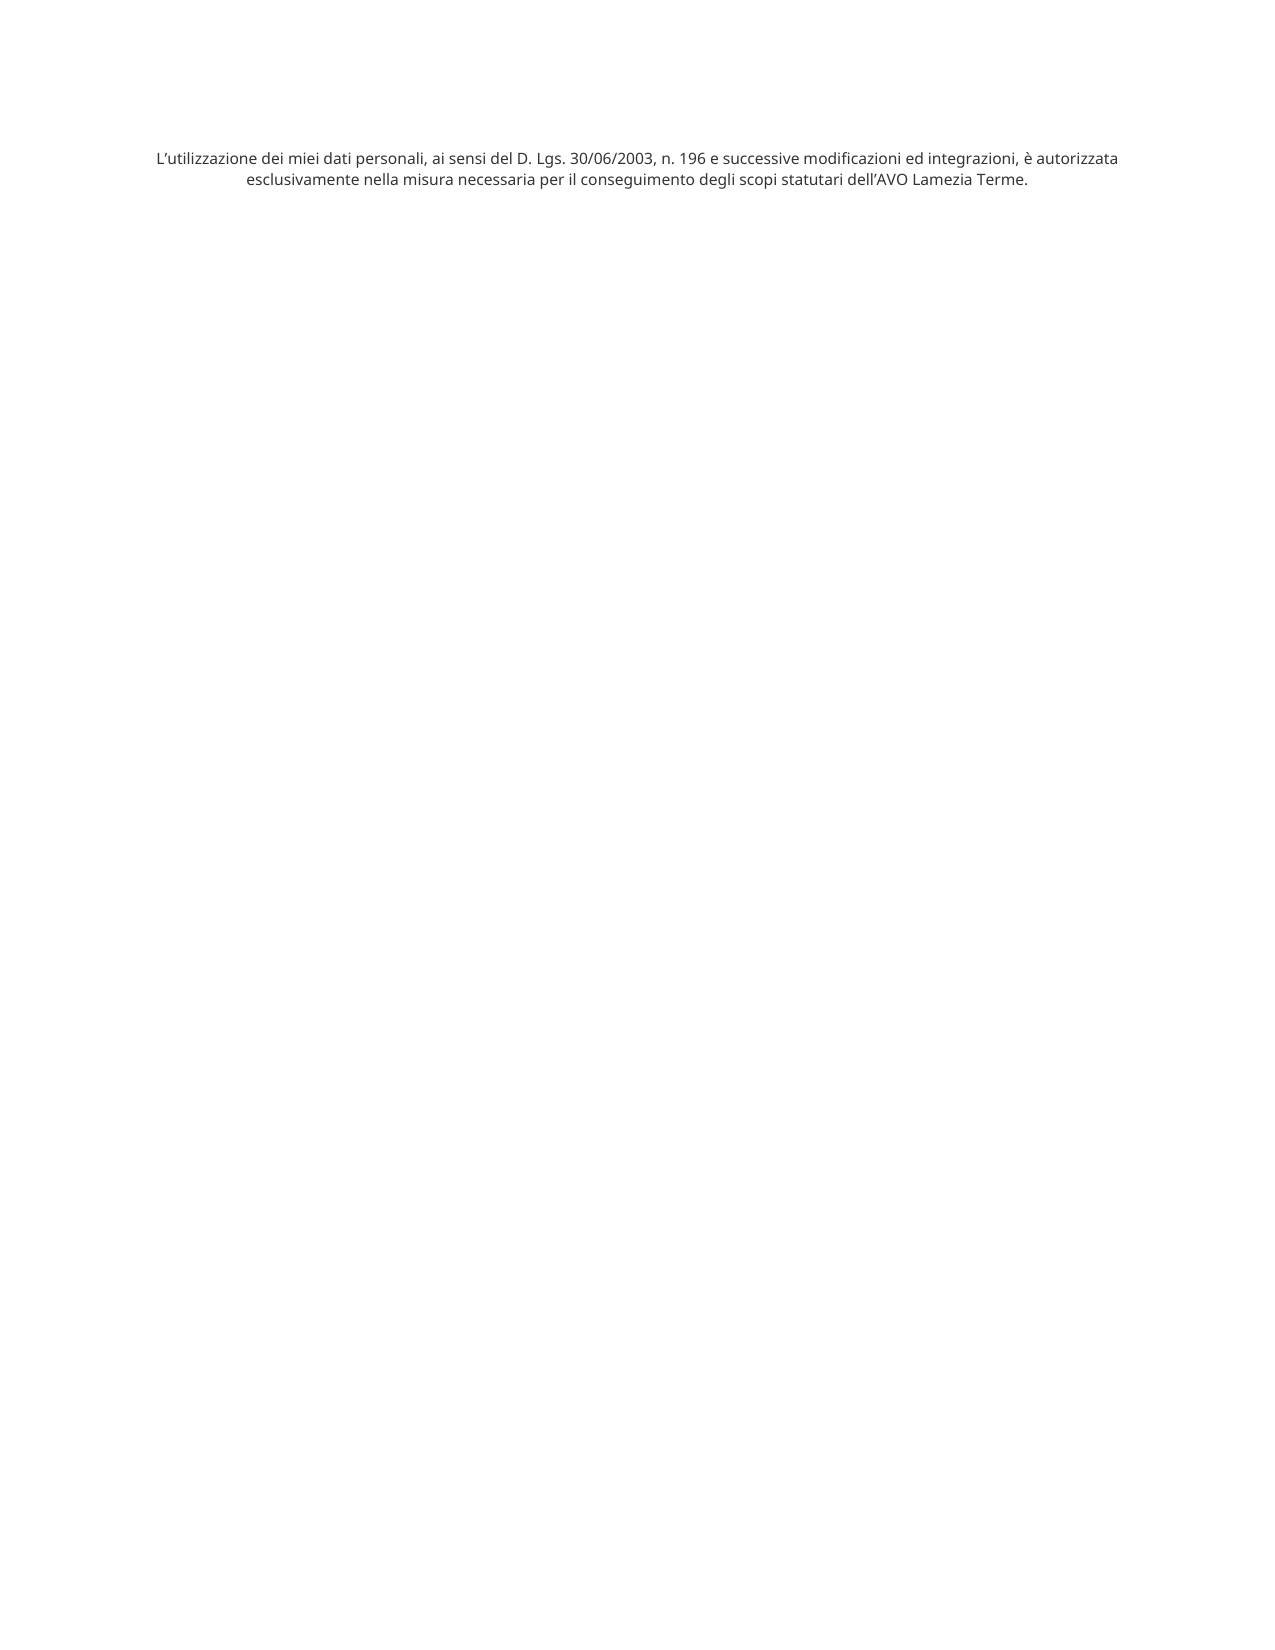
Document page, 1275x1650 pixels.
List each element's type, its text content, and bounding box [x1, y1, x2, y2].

text L’utilizzazione dei miei dati personali, ai sensi del D. Lgs. 30/06/2003, n. 196 e successive modificazioni ed integrazioni, è autorizzata esclusivamente nella misura necessaria per il conseguimento degli scopi statutari dell’AVO Lamezia Terme. [118, 148, 1157, 218]
